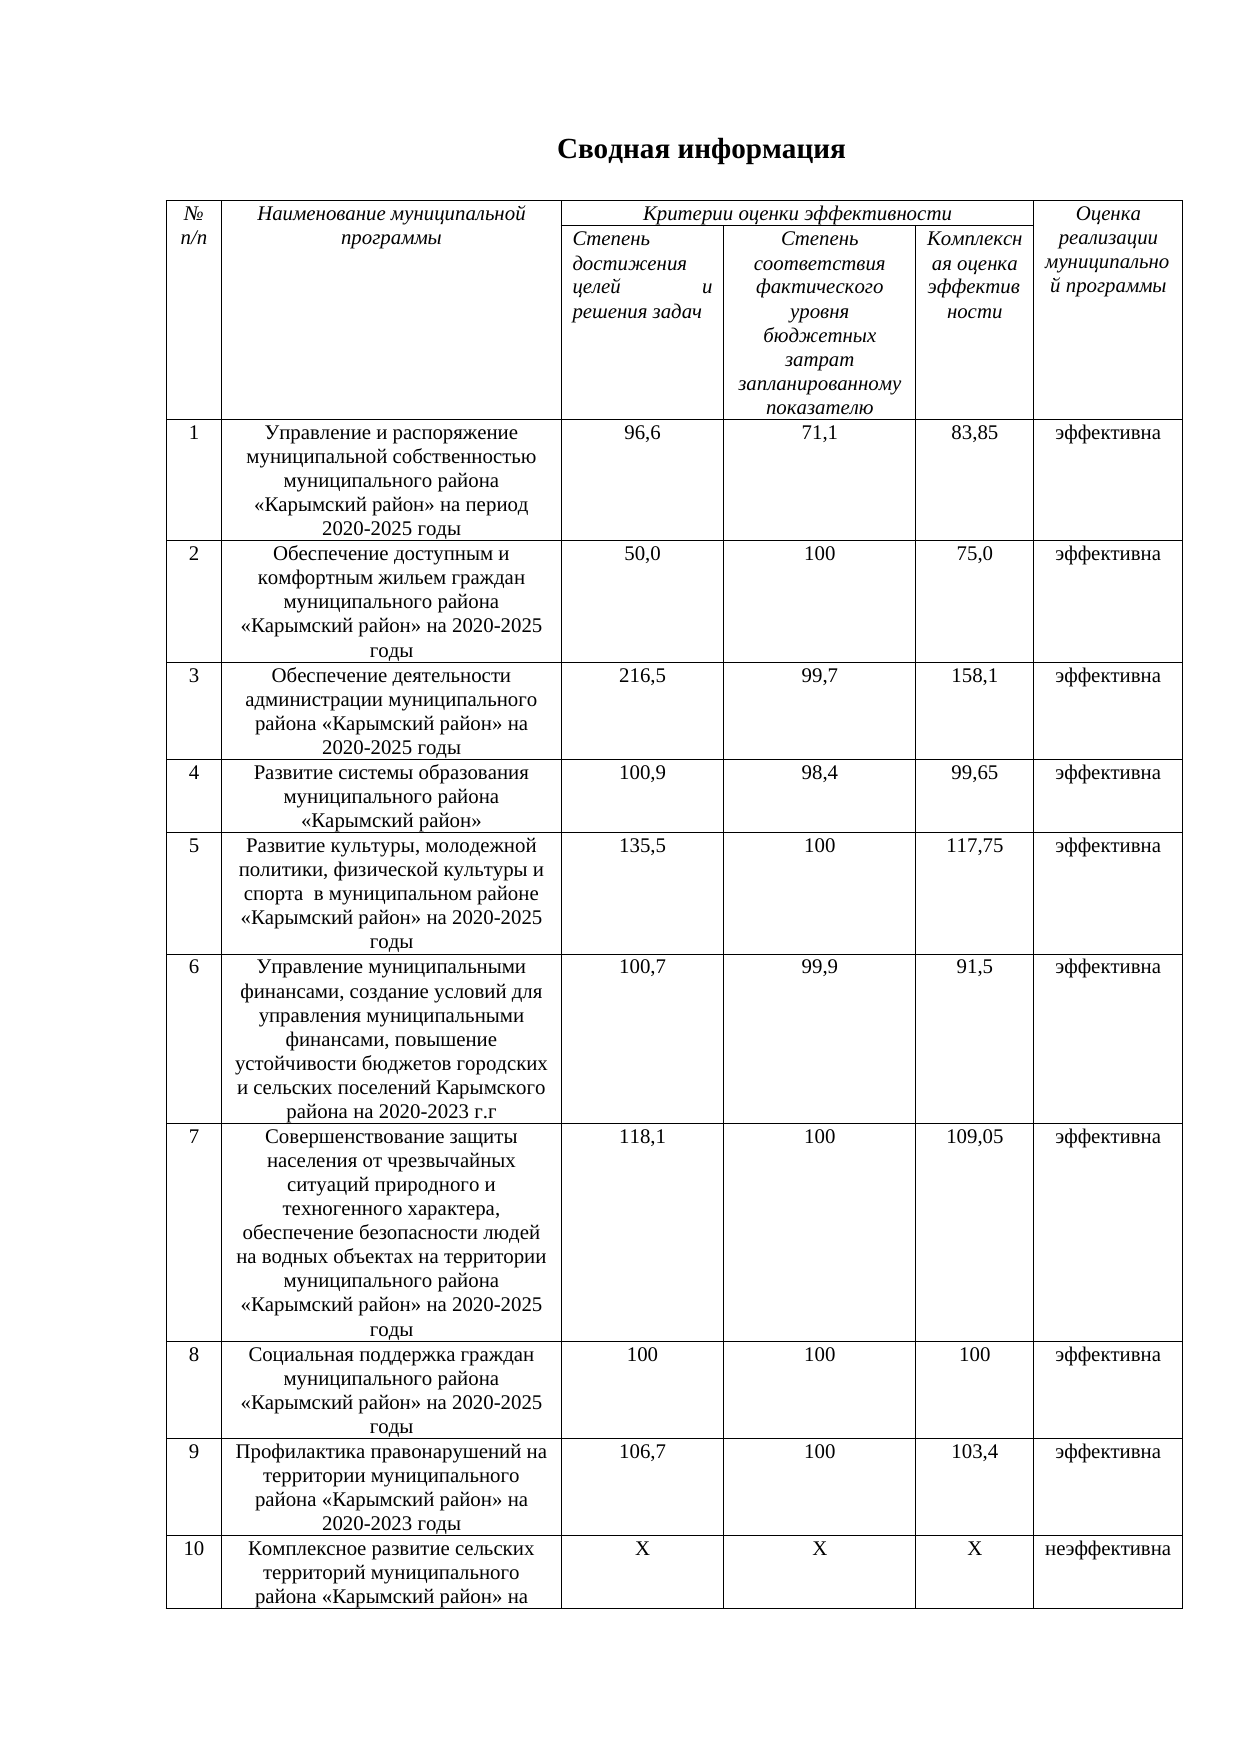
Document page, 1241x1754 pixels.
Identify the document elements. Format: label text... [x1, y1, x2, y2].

table_header № п/п [167, 201, 221, 419]
table_cell 100 [724, 833, 915, 953]
table_cell 100,9 [562, 760, 723, 832]
table_cell Обеспечение доступным и комфортным жильем граждан муниципального района «Карымский район» на 2020-2025 годы [222, 541, 561, 662]
table_cell 216,5 [562, 663, 723, 759]
table_cell эффективна [1034, 663, 1182, 759]
table_cell эффективна [1034, 955, 1182, 1123]
table_cell 9 [167, 1439, 221, 1535]
table_cell Степень соответствия фактического уровня бюджетных затрат запланированному показателю [724, 226, 915, 419]
table_cell эффективна [1034, 760, 1182, 832]
table_cell 1 [167, 420, 221, 540]
table_header Наименование муниципальной программы [222, 201, 561, 419]
table_cell 3 [167, 663, 221, 759]
table_cell Развитие культуры, молодежной политики, физической культуры и спорта в муниципальном районе «Карымский район» на 2020-2025 годы [222, 833, 561, 953]
table_cell 103,4 [916, 1439, 1033, 1535]
table_cell неэффективна [1034, 1536, 1182, 1608]
table_cell 71,1 [724, 420, 915, 540]
table_cell 100 [724, 541, 915, 662]
table_cell 100 [562, 1342, 723, 1438]
table_cell 83,85 [916, 420, 1033, 540]
table_cell 106,7 [562, 1439, 723, 1535]
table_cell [222, 1536, 561, 1608]
table_cell 100 [724, 1342, 915, 1438]
table_cell 2 [167, 541, 221, 662]
table_cell Х [562, 1536, 723, 1608]
table_cell эффективна [1034, 420, 1182, 540]
table_cell 99,9 [724, 955, 915, 1123]
table_cell Социальная поддержка граждан муниципального района «Карымский район» на 2020-2025 годы [222, 1342, 561, 1438]
table_cell 118,1 [562, 1124, 723, 1341]
table_header Оценка реализации муниципальной программы [1034, 201, 1182, 419]
table_cell 5 [167, 833, 221, 953]
table_cell Профилактика правонарушений на территории муниципального района «Карымский район» на 2020-2023 годы [222, 1439, 561, 1535]
table_cell Развитие системы образования муниципального района «Карымский район» [222, 760, 561, 832]
table_cell 109,05 [916, 1124, 1033, 1341]
table_cell 75,0 [916, 541, 1033, 662]
table_cell 100 [916, 1342, 1033, 1438]
table_cell Степень достижения целей и решения задач [562, 226, 723, 419]
table_cell 96,6 [562, 420, 723, 540]
table_cell 98,4 [724, 760, 915, 832]
table_cell 99,65 [916, 760, 1033, 832]
table_cell 7 [167, 1124, 221, 1341]
table_cell эффективна [1034, 541, 1182, 662]
table_cell 50,0 [562, 541, 723, 662]
table_cell 6 [167, 955, 221, 1123]
table_cell 99,7 [724, 663, 915, 759]
table_header Критерии оценки эффективности [562, 201, 1033, 225]
table_cell 135,5 [562, 833, 723, 953]
table_cell 91,5 [916, 955, 1033, 1123]
table_cell Х [916, 1536, 1033, 1608]
table_cell эффективна [1034, 1124, 1182, 1341]
table_cell 158,1 [916, 663, 1033, 759]
table_cell Управление и распоряжение муниципальной собственностью муниципального района «Карымский район» на период 2020-2025 годы [222, 420, 561, 540]
table_cell 100,7 [562, 955, 723, 1123]
table_cell эффективна [1034, 833, 1182, 953]
text Сводная информация [177, 131, 1152, 165]
table_cell эффективна [1034, 1439, 1182, 1535]
table_cell эффективна [1034, 1342, 1182, 1438]
table_cell Обеспечение деятельности администрации муниципального района «Карымский район» на 2020-2025 годы [222, 663, 561, 759]
table_cell 4 [167, 760, 221, 832]
table_cell 117,75 [916, 833, 1033, 953]
table_cell Комплексная оценка эффективности [916, 226, 1033, 419]
table_cell Х [724, 1536, 915, 1608]
table_cell 8 [167, 1342, 221, 1438]
table_cell Совершенствование защиты населения от чрезвычайных ситуаций природного и техногенного характера, обеспечение безопасности людей на водных объектах на территории муниципального района «Карымский район» на 2020-2025 годы [222, 1124, 561, 1341]
table_cell 100 [724, 1124, 915, 1341]
table_cell 10 [167, 1536, 221, 1608]
table_cell 100 [724, 1439, 915, 1535]
table_cell Управление муниципальными финансами, создание условий для управления муниципальными финансами, повышение устойчивости бюджетов городских и сельских поселений Карымского района на 2020-2023 г.г [222, 955, 561, 1123]
